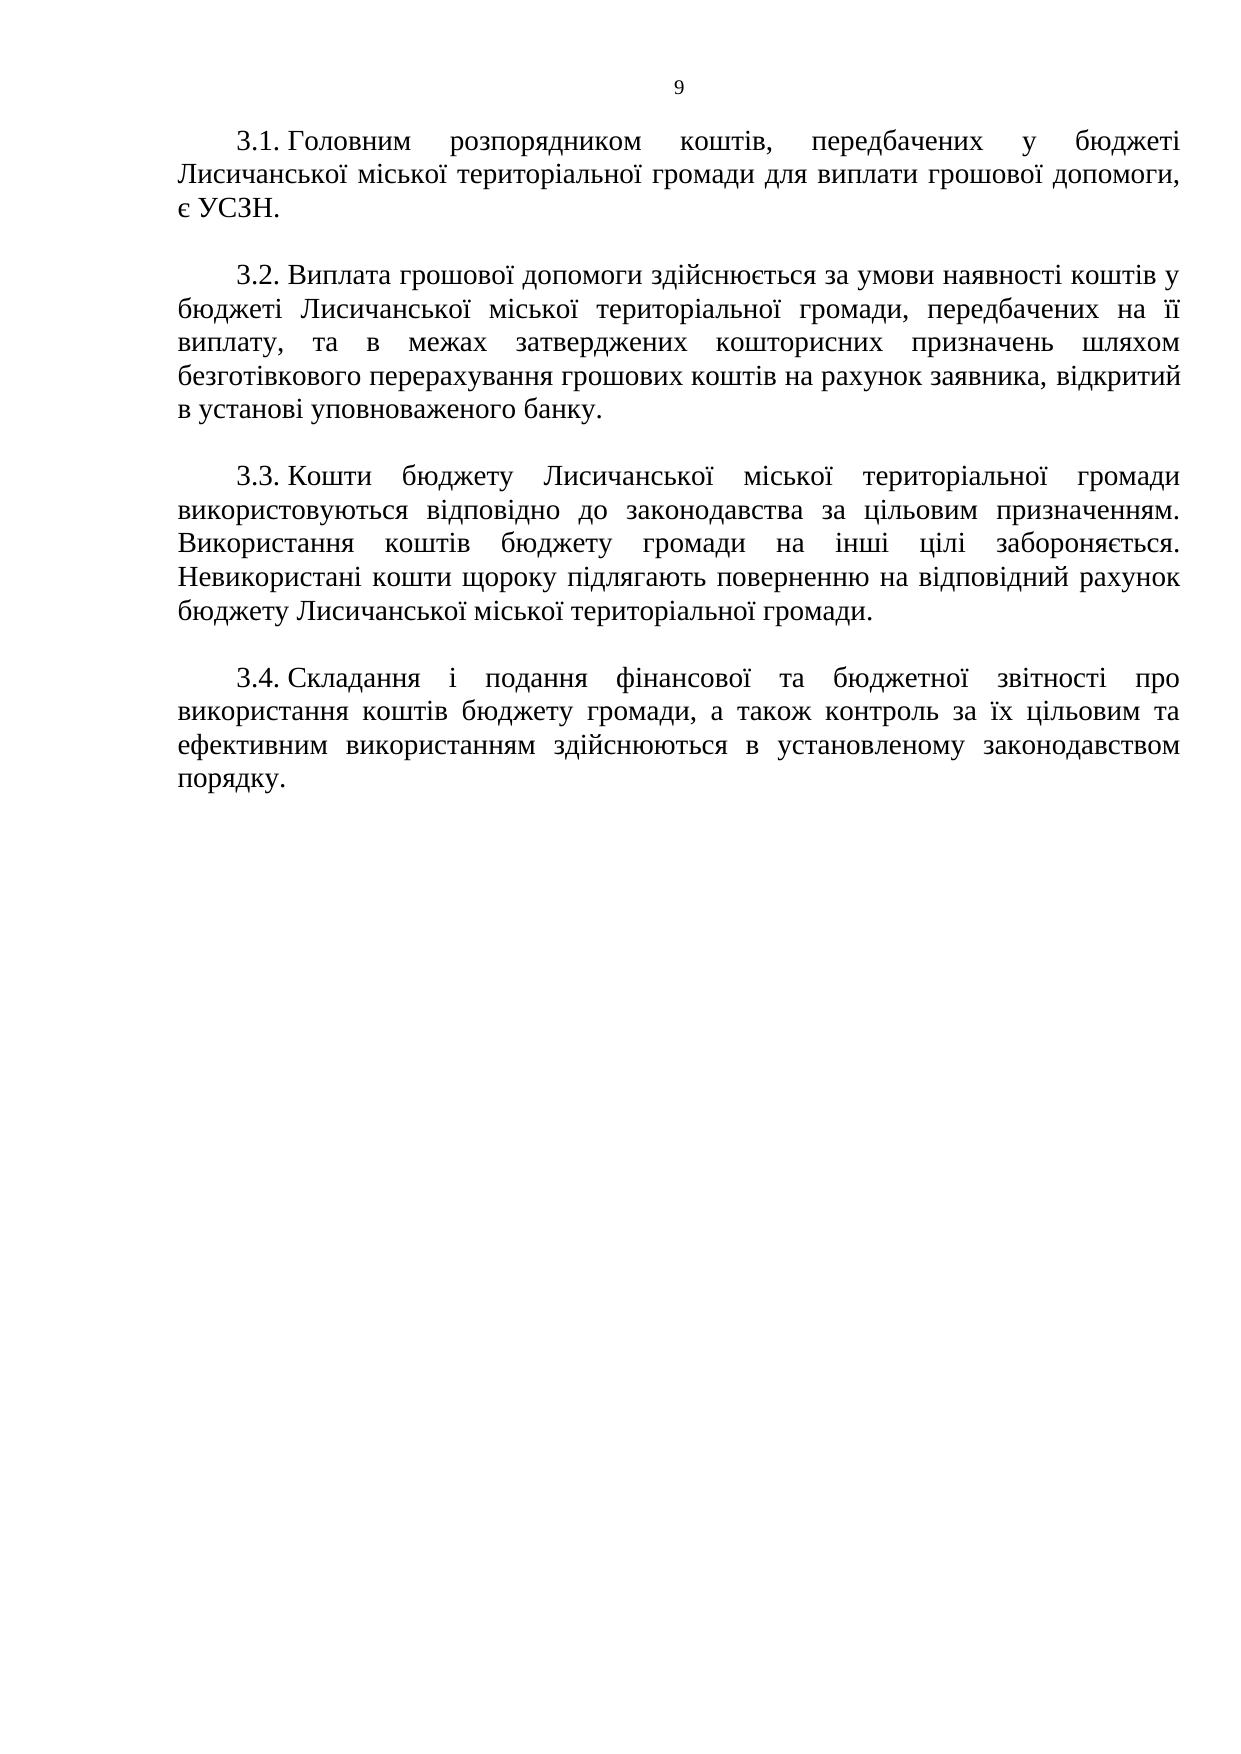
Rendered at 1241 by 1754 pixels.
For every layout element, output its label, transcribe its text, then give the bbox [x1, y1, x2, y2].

text 3.3. Кошти бюджету Лисичанської міської територіальної громади використовуються відповідно до законодавства за цільовим призначенням. Використання коштів бюджету громади на інші цілі забороняється. Невикористані кошти щороку підлягають поверненню на відповідний рахунок бюджету Лисичанської міської територіальної громади. [177, 458, 1181, 626]
text 3.1. Головним розпорядником коштів, передбачених у бюджеті Лисичанської міської територіальної громади для виплати грошової допомоги, є УСЗН. [177, 123, 1181, 224]
text 3.2. Виплата грошової допомоги здійснюється за умови наявності коштів у бюджеті Лисичанської міської територіальної громади, передбачених на її виплату, та в межах затверджених кошторисних призначень шляхом безготівкового перерахування грошових коштів на рахунок заявника, відкритий в установі уповноваженого банку. [177, 257, 1181, 425]
text 3.4. Складання і подання фінансової та бюджетної звітності про використання коштів бюджету громади, а також контроль за їх цільовим та ефективним використанням здійснюються в установленому законодавством порядку. [177, 660, 1181, 794]
